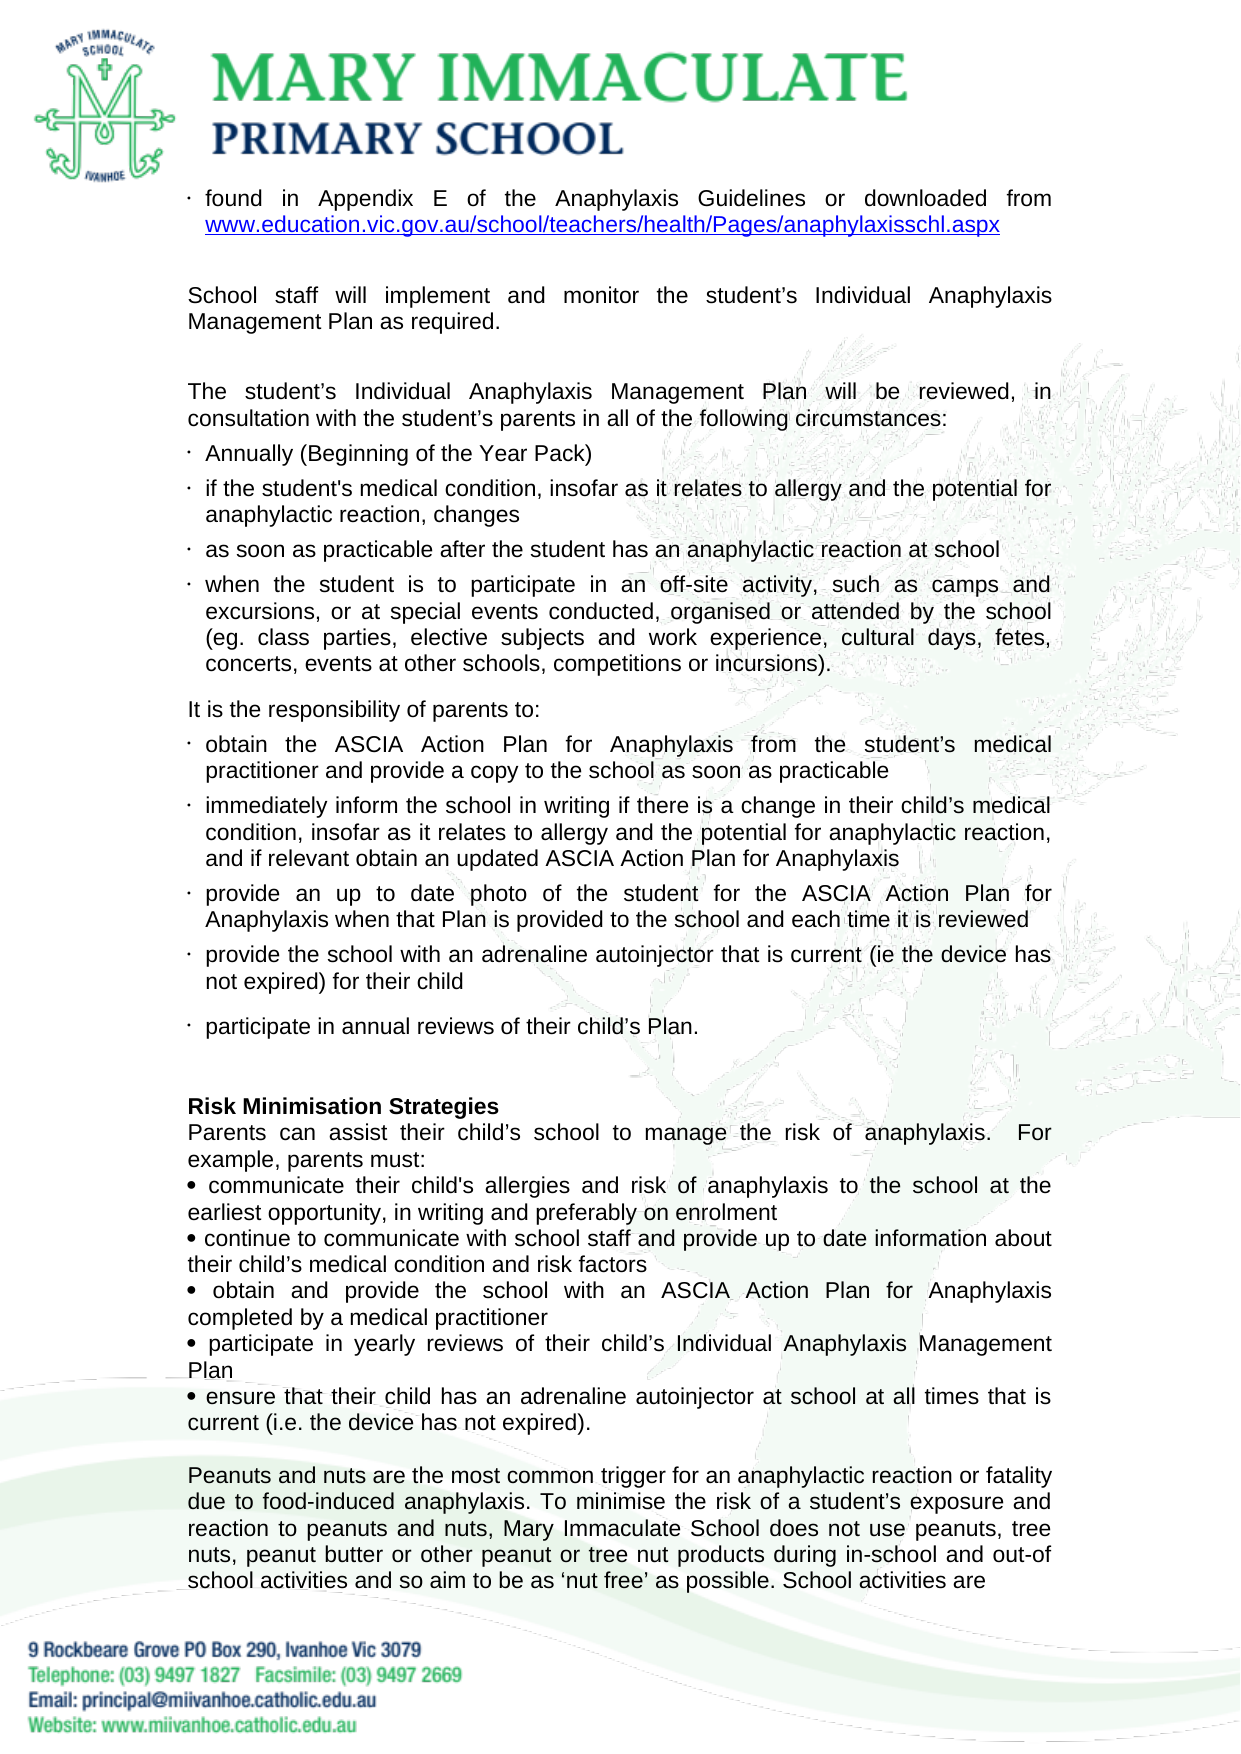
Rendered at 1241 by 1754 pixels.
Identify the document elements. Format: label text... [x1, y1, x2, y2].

list provide an up to date photo of the student for the ASCIA Action Plan for Anaphylaxis when that Plan is provided to the school and each time it is reviewed [187, 880, 1053, 933]
text participate in yearly reviews of their child’s Individual Anaphylaxis Management Plan [187, 1330, 1053, 1383]
text Peanuts and nuts are the most common trigger for an anaphylactic reaction or fatality due to food-induced anaphylaxis. To minimise the risk of a student’s exposure and reaction to peanuts and nuts, Mary Immaculate School does not use peanuts, tree nuts, peanut butter or other peanut or tree nut products during in-school and out-of school activities and so aim to be as ‘nut free’ as possible. School activities are [187, 1462, 1053, 1594]
list Annually (Beginning of the Year Pack) [187, 440, 1053, 466]
list when the student is to participate in an off-site activity, such as camps and excursions, or at special events conducted, organised or attended by the school (eg. class parties, elective subjects and work experience, cultural days, fetes, concerts, events at other schools, competitions or incursions). [187, 571, 1053, 677]
list provide the school with an adrenaline autoinjector that is current (ie the device has not expired) for their child [187, 941, 1053, 994]
text It is the responsibility of parents to: [187, 696, 1053, 722]
text obtain and provide the school with an ASCIA Action Plan for Anaphylaxis completed by a medical practitioner [187, 1277, 1053, 1330]
list found in Appendix E of the Anaphylaxis Guidelines or downloaded from www.education.vic.gov.au/school/teachers/health/Pages/anaphylaxisschl.aspx [187, 185, 1053, 238]
text Risk Minimisation Strategies [187, 1093, 1053, 1119]
text School staff will implement and monitor the student’s Individual Anaphylaxis Management Plan as required. [187, 282, 1053, 334]
text The student’s Individual Anaphylaxis Management Plan will be reviewed, in consultation with the student’s parents in all of the following circumstances: [187, 378, 1053, 431]
list if the student's medical condition, insofar as it relates to allergy and the potential for anaphylactic reaction, changes [187, 475, 1053, 527]
text Parents can assist their child’s school to manage the risk of anaphylaxis. For example, parents must: [187, 1119, 1053, 1172]
text continue to communicate with school staff and provide up to date information about their child’s medical condition and risk factors [187, 1225, 1053, 1277]
list as soon as practicable after the student has an anaphylactic reaction at school [187, 536, 1053, 563]
list participate in annual reviews of their child’s Plan. [187, 1013, 1053, 1039]
list immediately inform the school in writing if there is a change in their child’s medical condition, insofar as it relates to allergy and the potential for anaphylactic reaction, and if relevant obtain an updated ASCIA Action Plan for Anaphylaxis [187, 792, 1053, 871]
text communicate their child's allergies and risk of anaphylaxis to the school at the earliest opportunity, in writing and preferably on enrolment [187, 1172, 1053, 1225]
list obtain the ASCIA Action Plan for Anaphylaxis from the student’s medical practitioner and provide a copy to the school as soon as practicable [187, 731, 1053, 783]
text ensure that their child has an adrenaline autoinjector at school at all times that is current (i.e. the device has not expired). [187, 1383, 1053, 1436]
